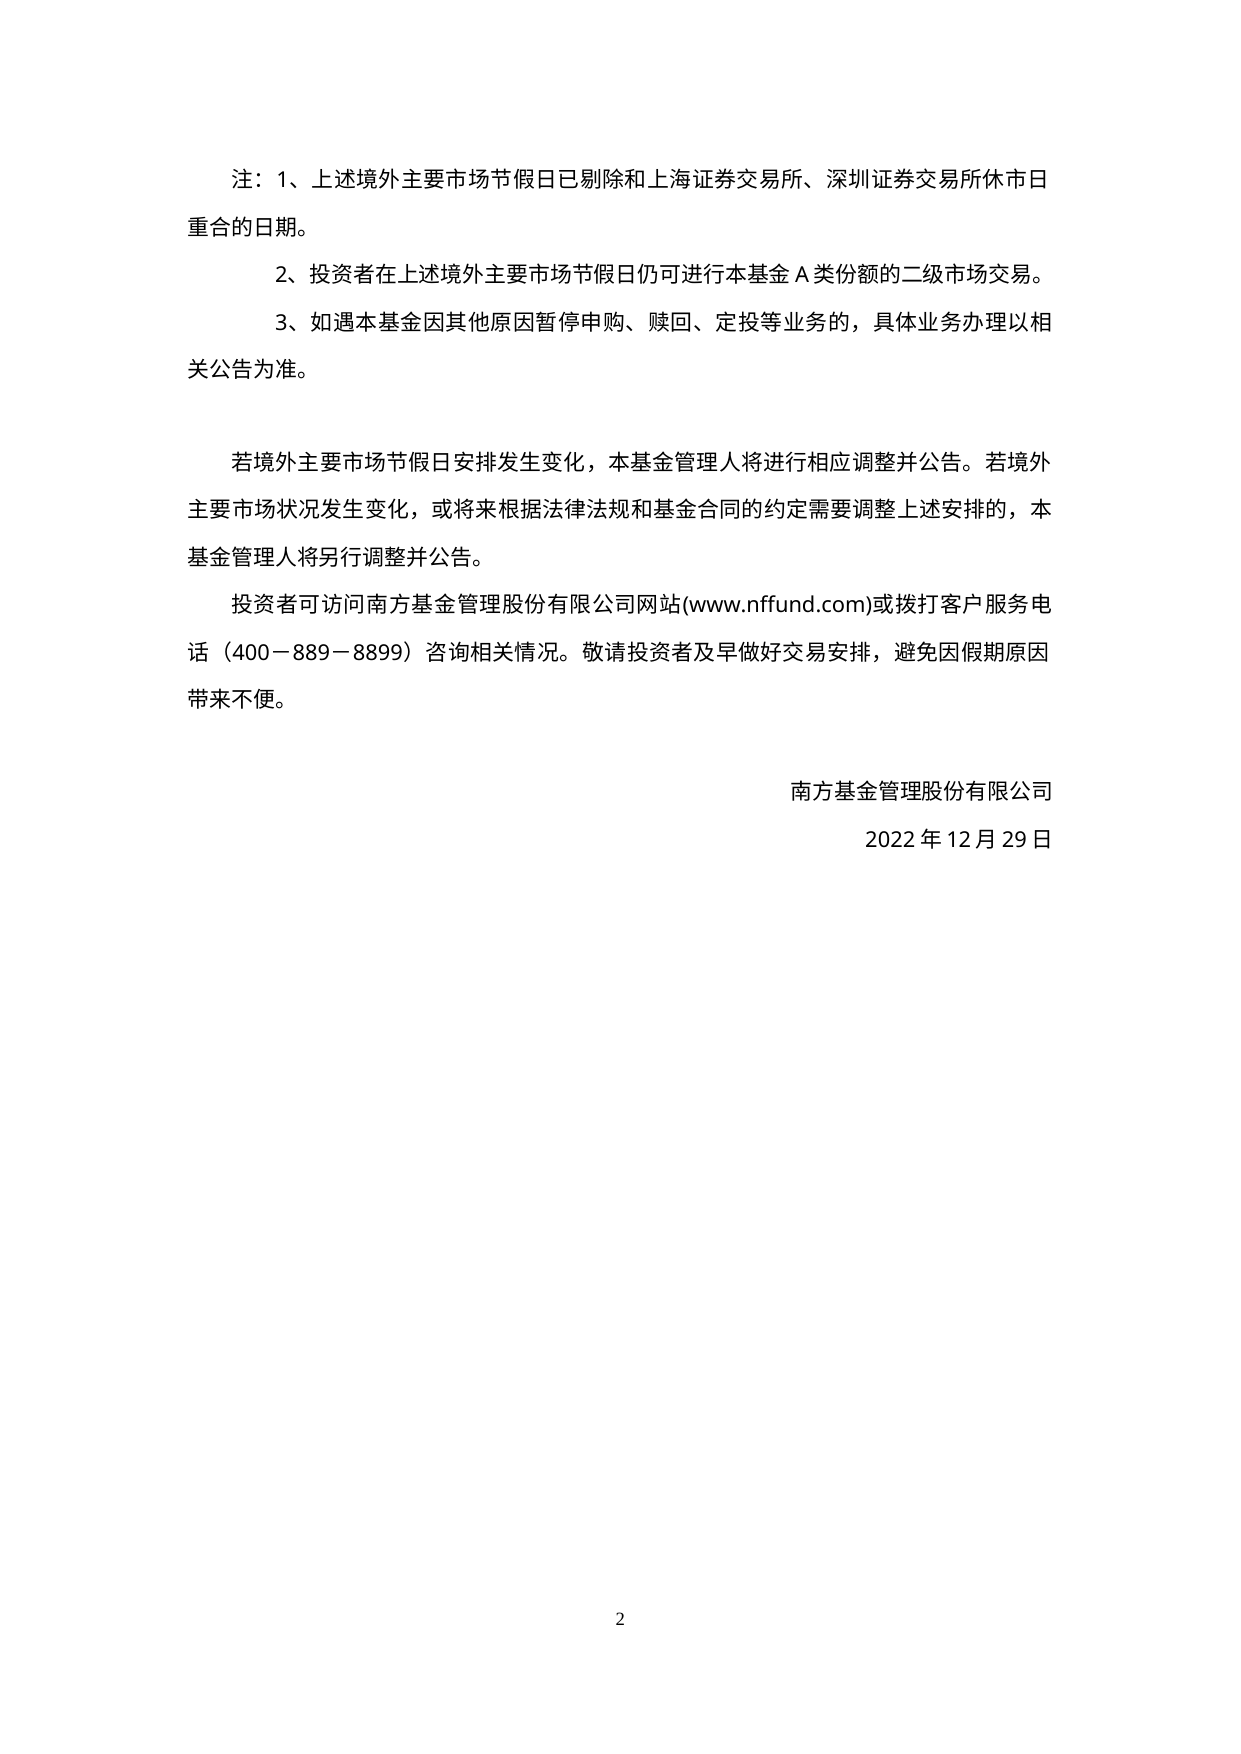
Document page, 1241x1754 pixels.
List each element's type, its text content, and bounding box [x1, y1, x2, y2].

text 若境外主要市场节假日安排发生变化，本基金管理人将进行相应调整并公告。若境外主要市场状况发生变化，或将来根据法律法规和基金合同的约定需要调整上述安排的，本基金管理人将另行调整并公告。 [187, 444, 1053, 571]
text 3、如遇本基金因其他原因暂停申购、赎回、定投等业务的，具体业务办理以相关公告为准。 [187, 305, 1053, 384]
text 2、投资者在上述境外主要市场节假日仍可进行本基金A类份额的二级市场交易。 [187, 257, 1053, 289]
text 南方基金管理股份有限公司 [187, 774, 1053, 806]
text 投资者可访问南方基金管理股份有限公司网站(www.nffund.com)或拨打客户服务电话（400－889－8899）咨询相关情况。敬请投资者及早做好交易安排，避免因假期原因带来不便。 [187, 587, 1053, 714]
text 2022年12月29日 [187, 822, 1053, 854]
text 注：1、上述境外主要市场节假日已剔除和上海证券交易所、深圳证券交易所休市日重合的日期。 [187, 162, 1053, 241]
